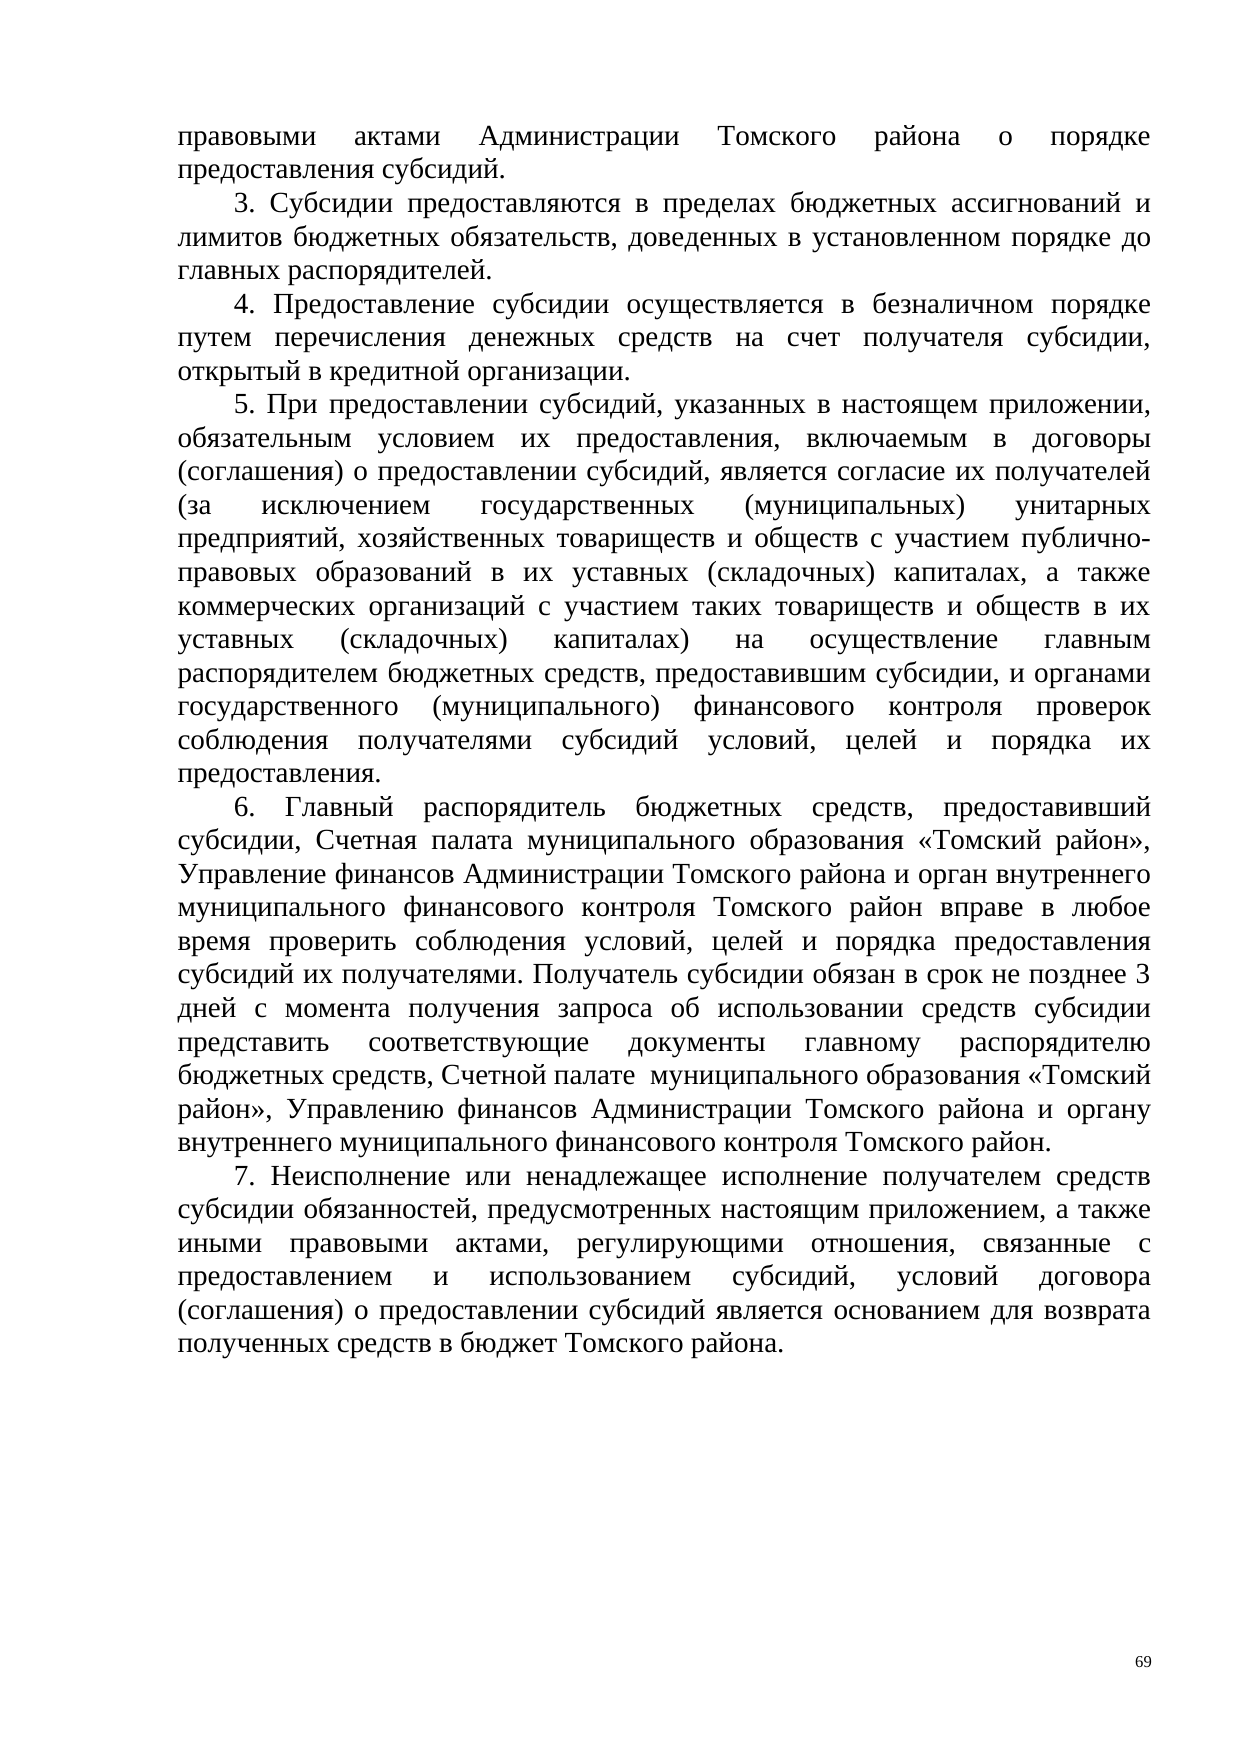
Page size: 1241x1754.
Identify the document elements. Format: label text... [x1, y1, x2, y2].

text 6. Главный распорядитель бюджетных средств, предоставивший субсидии, Счетная палата муниципального образования «Томский район», Управление финансов Администрации Томского района и орган внутреннего муниципального финансового контроля Томского район вправе в любое время проверить соблюдения условий, целей и порядка предоставления субсидий их получателями. Получатель субсидии обязан в срок не позднее 3 дней с момента получения запроса об использовании средств субсидии представить соответствующие документы главному распорядителю бюджетных средств, Счетной палате муниципального образования «Томский район», Управлению финансов Администрации Томского района и органу внутреннего муниципального финансового контроля Томского район. [177, 789, 1152, 1158]
text 7. Неисполнение или ненадлежащее исполнение получателем средств субсидии обязанностей, предусмотренных настоящим приложением, а также иными правовыми актами, регулирующими отношения, связанные с предоставлением и использованием субсидий, условий договора (соглашения) о предоставлении субсидий является основанием для возврата полученных средств в бюджет Томского района. [177, 1158, 1152, 1359]
text 3. Субсидии предоставляются в пределах бюджетных ассигнований и лимитов бюджетных обязательств, доведенных в установленном порядке до главных распорядителей. [177, 185, 1152, 286]
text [177, 118, 1152, 185]
text 4. Предоставление субсидии осуществляется в безналичном порядке путем перечисления денежных средств на счет получателя субсидии, открытый в кредитной организации. [177, 286, 1152, 386]
text 5. При предоставлении субсидий, указанных в настоящем приложении, обязательным условием их предоставления, включаемым в договоры (соглашения) о предоставлении субсидий, является согласие их получателей (за исключением государственных (муниципальных) унитарных предприятий, хозяйственных товариществ и обществ с участием публично-правовых образований в их уставных (складочных) капиталах, а также коммерческих организаций с участием таких товариществ и обществ в их уставных (складочных) капиталах) на осуществление главным распорядителем бюджетных средств, предоставившим субсидии, и органами государственного (муниципального) финансового контроля проверок соблюдения получателями субсидий условий, целей и порядка их предоставления. [177, 386, 1152, 789]
